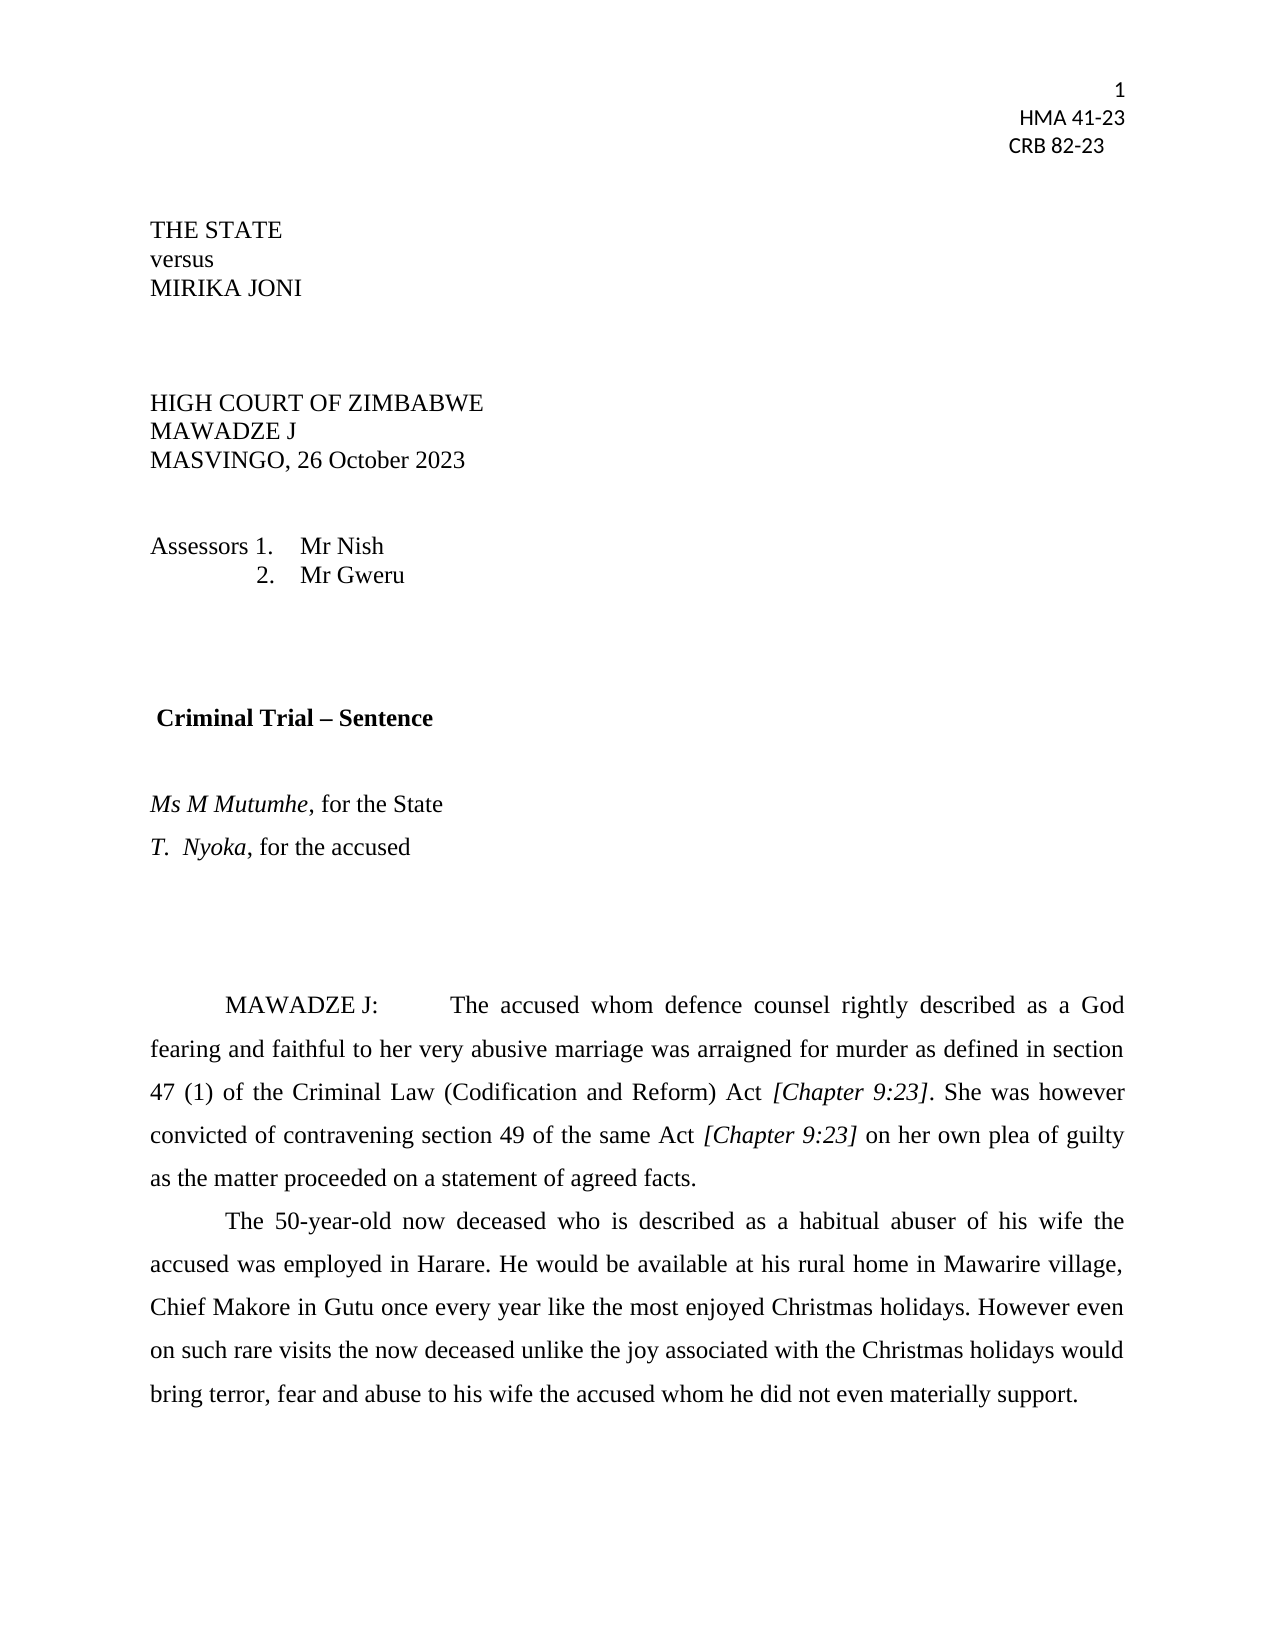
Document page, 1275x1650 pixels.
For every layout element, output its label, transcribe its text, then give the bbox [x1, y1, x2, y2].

text T. Nyoka, for the accused [150, 832, 1125, 861]
text HIGH COURT OF ZIMBABWE [150, 388, 1125, 416]
text Ms M Mutumhe, for the State [150, 789, 1125, 818]
text MIRIKA JONI [150, 273, 1125, 301]
text MASVINGO, 26 October 2023 [150, 445, 1125, 474]
text Criminal Trial – Sentence [150, 703, 1125, 732]
text 2. Mr Gweru [150, 560, 1125, 589]
text The 50-year-old now deceased who is described as a habitual abuser of his wife the accused was employed in Harare. He would be available at his rural home in Mawarire village, Chief Makore in Gutu once every year like the most enjoyed Christmas holidays. However even on such rare visits the now deceased unlike the joy associated with the Christmas holidays would bring terror, fear and abuse to his wife the accused whom he did not even materially support. [150, 1206, 1125, 1407]
text Assessors 1. Mr Nish [150, 531, 1125, 560]
text versus [150, 244, 1125, 273]
text MAWADZE J: The accused whom defence counsel rightly described as a God fearing and faithful to her very abusive marriage was arraigned for murder as defined in section 47 (1) of the Criminal Law (Codification and Reform) Act [Chapter 9:23]. She was however convicted of contravening section 49 of the same Act [Chapter 9:23] on her own plea of guilty as the matter proceeded on a statement of agreed facts. [150, 991, 1125, 1192]
text THE STATE [150, 187, 1125, 244]
text MAWADZE J [150, 416, 1125, 445]
